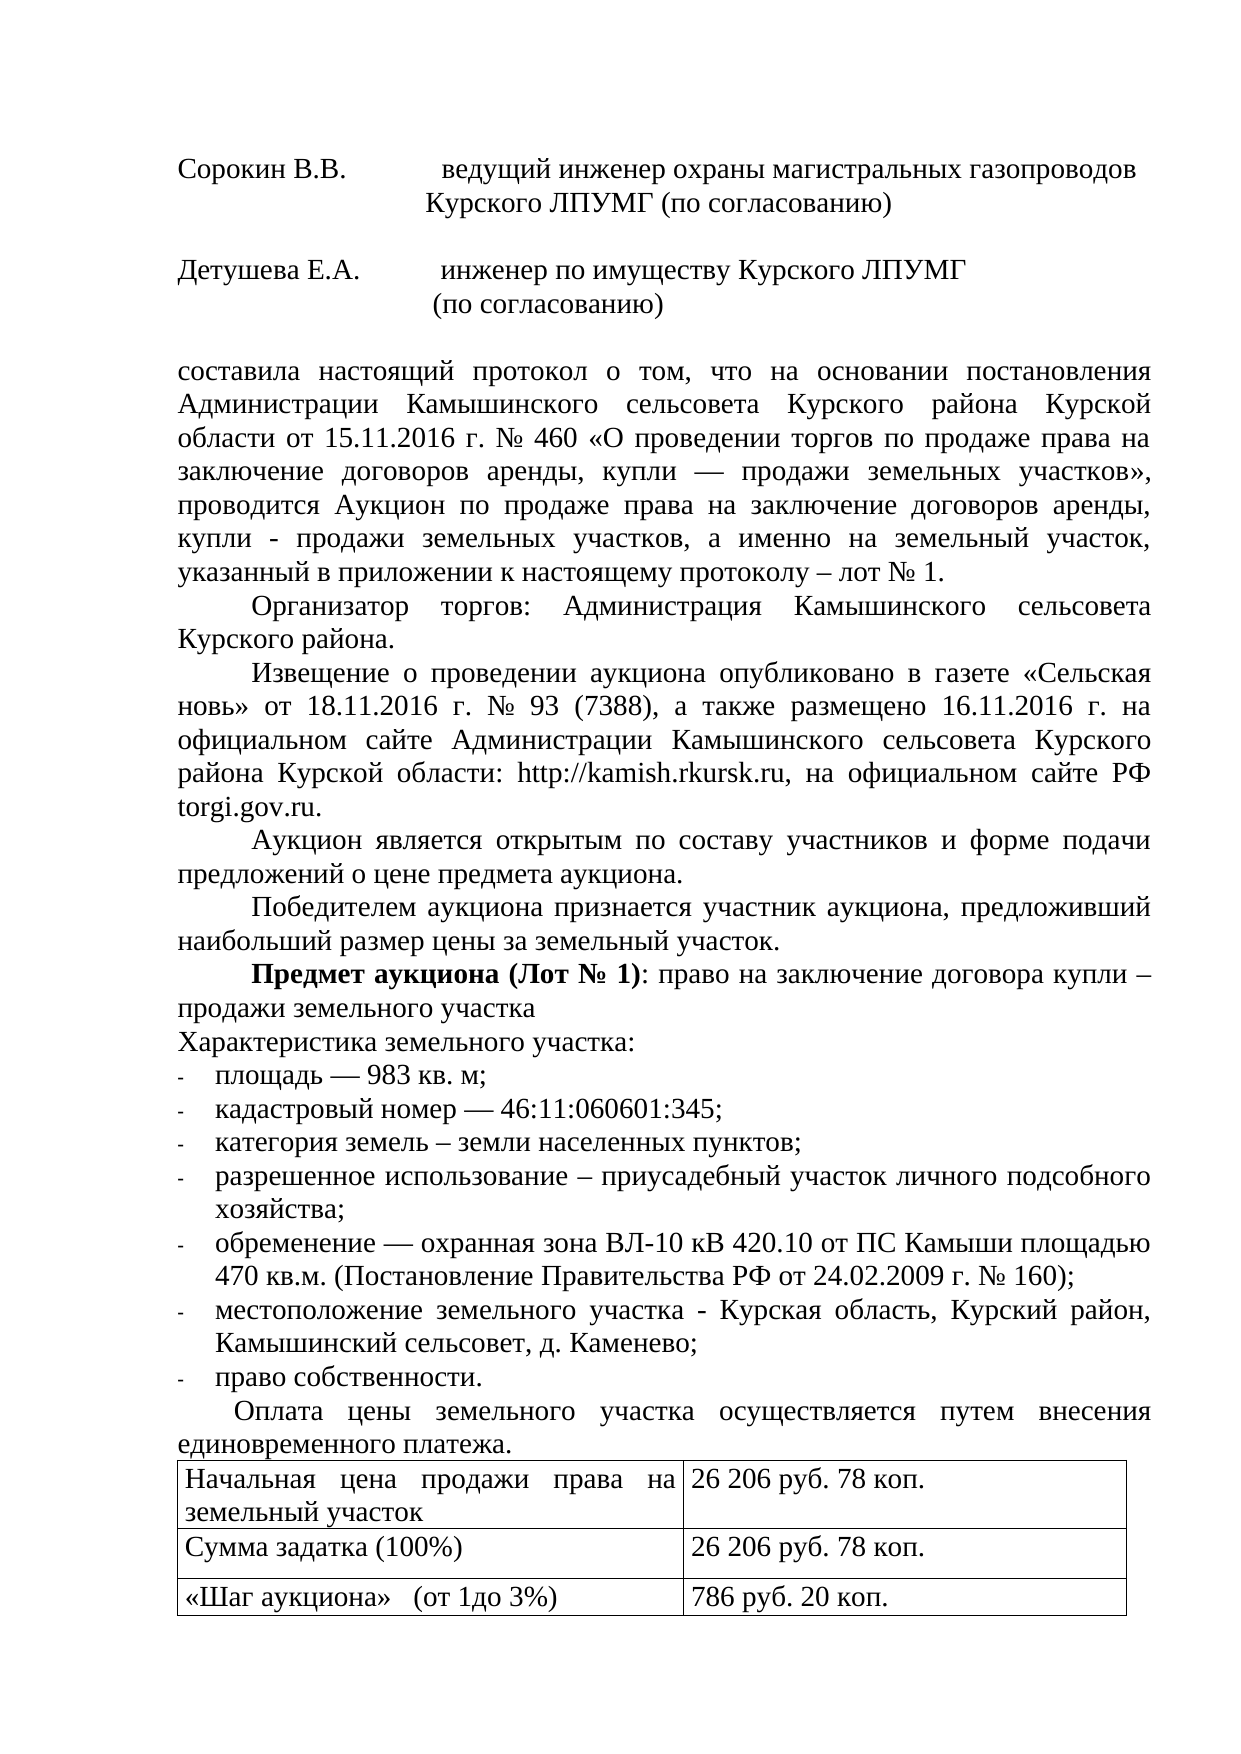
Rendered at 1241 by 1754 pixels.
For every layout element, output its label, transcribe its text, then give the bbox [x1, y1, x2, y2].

table_cell 786 руб. 20 коп. [684, 1579, 1126, 1615]
text Характеристика земельного участка: [177, 1024, 1152, 1057]
text Сорокин В.В. ведущий инженер охраны магистральных газопроводов [177, 152, 1152, 185]
text Победителем аукциона признается участник аукциона, предложивший наибольший размер цены за земельный участок. [177, 889, 1152, 957]
text Детушева Е.А. инженер по имуществу Курского ЛПУМГ [177, 252, 1152, 286]
text (по согласованию) [177, 286, 1152, 319]
text cоставила настоящий протокол о том, что на основании постановления Администрации Камышинского сельсовета Курского района Курской области от 15.11.2016 г. № 460 «О проведении торгов по продаже права на заключение договоров аренды, купли — продажи земельных участков», проводится Аукцион по продаже права на заключение договоров аренды, купли - продажи земельных участков, а именно на земельный участок, указанный в приложении к настоящему протоколу – лот № 1. [177, 353, 1152, 588]
list категория земель – земли населенных пунктов; [177, 1124, 1152, 1158]
text Предмет аукциона (Лот № 1): право на заключение договора купли – продажи земельного участка [177, 957, 1152, 1024]
text Оплата цены земельного участка осуществляется путем внесения единовременного платежа. [177, 1393, 1152, 1460]
text Организатор торгов: Администрация Камышинского сельсовета Курского района. [177, 588, 1152, 655]
table_cell «Шаг аукциона» (от 1до 3%) [178, 1579, 683, 1615]
list право собственности. [177, 1359, 1152, 1393]
table_header Начальная цена продажи права на земельный участок [178, 1461, 683, 1528]
table_cell Сумма задатка (100%) [178, 1529, 683, 1578]
text Извещение о проведении аукциона опубликовано в газете «Сельская новь» от 18.11.2016 г. № 93 (7388), а также размещено 16.11.2016 г. на официальном сайте Администрации Камышинского сельсовета Курского района Курской области: http://kamish.rkursk.ru, на официальном сайте РФ torgi.gov.ru. [177, 655, 1152, 822]
table_header 26 206 руб. 78 коп. [684, 1461, 1126, 1528]
text Аукцион является открытым по составу участников и форме подачи предложений о цене предмета аукциона. [177, 822, 1152, 889]
text Курского ЛПУМГ (по согласованию) [177, 185, 1152, 219]
list площадь — ; [177, 1057, 1152, 1091]
list разрешенное использование – приусадебный участок личного подсобного хозяйства; [177, 1158, 1152, 1225]
list обременение — охранная зона ВЛ-10 кВ 420.10 от ПС Камыши площадью 470 кв.м. (Постановление Правительства РФ от 24.02.2009 г. № 160); [177, 1225, 1152, 1292]
list кадастровый номер — 46:11:060601:345; [177, 1091, 1152, 1124]
table_cell 26 206 руб. 78 коп. [684, 1529, 1126, 1578]
list местоположение земельного участка - Курская область, Курский район, Камышинский сельсовет, д. Каменево; [177, 1292, 1152, 1359]
